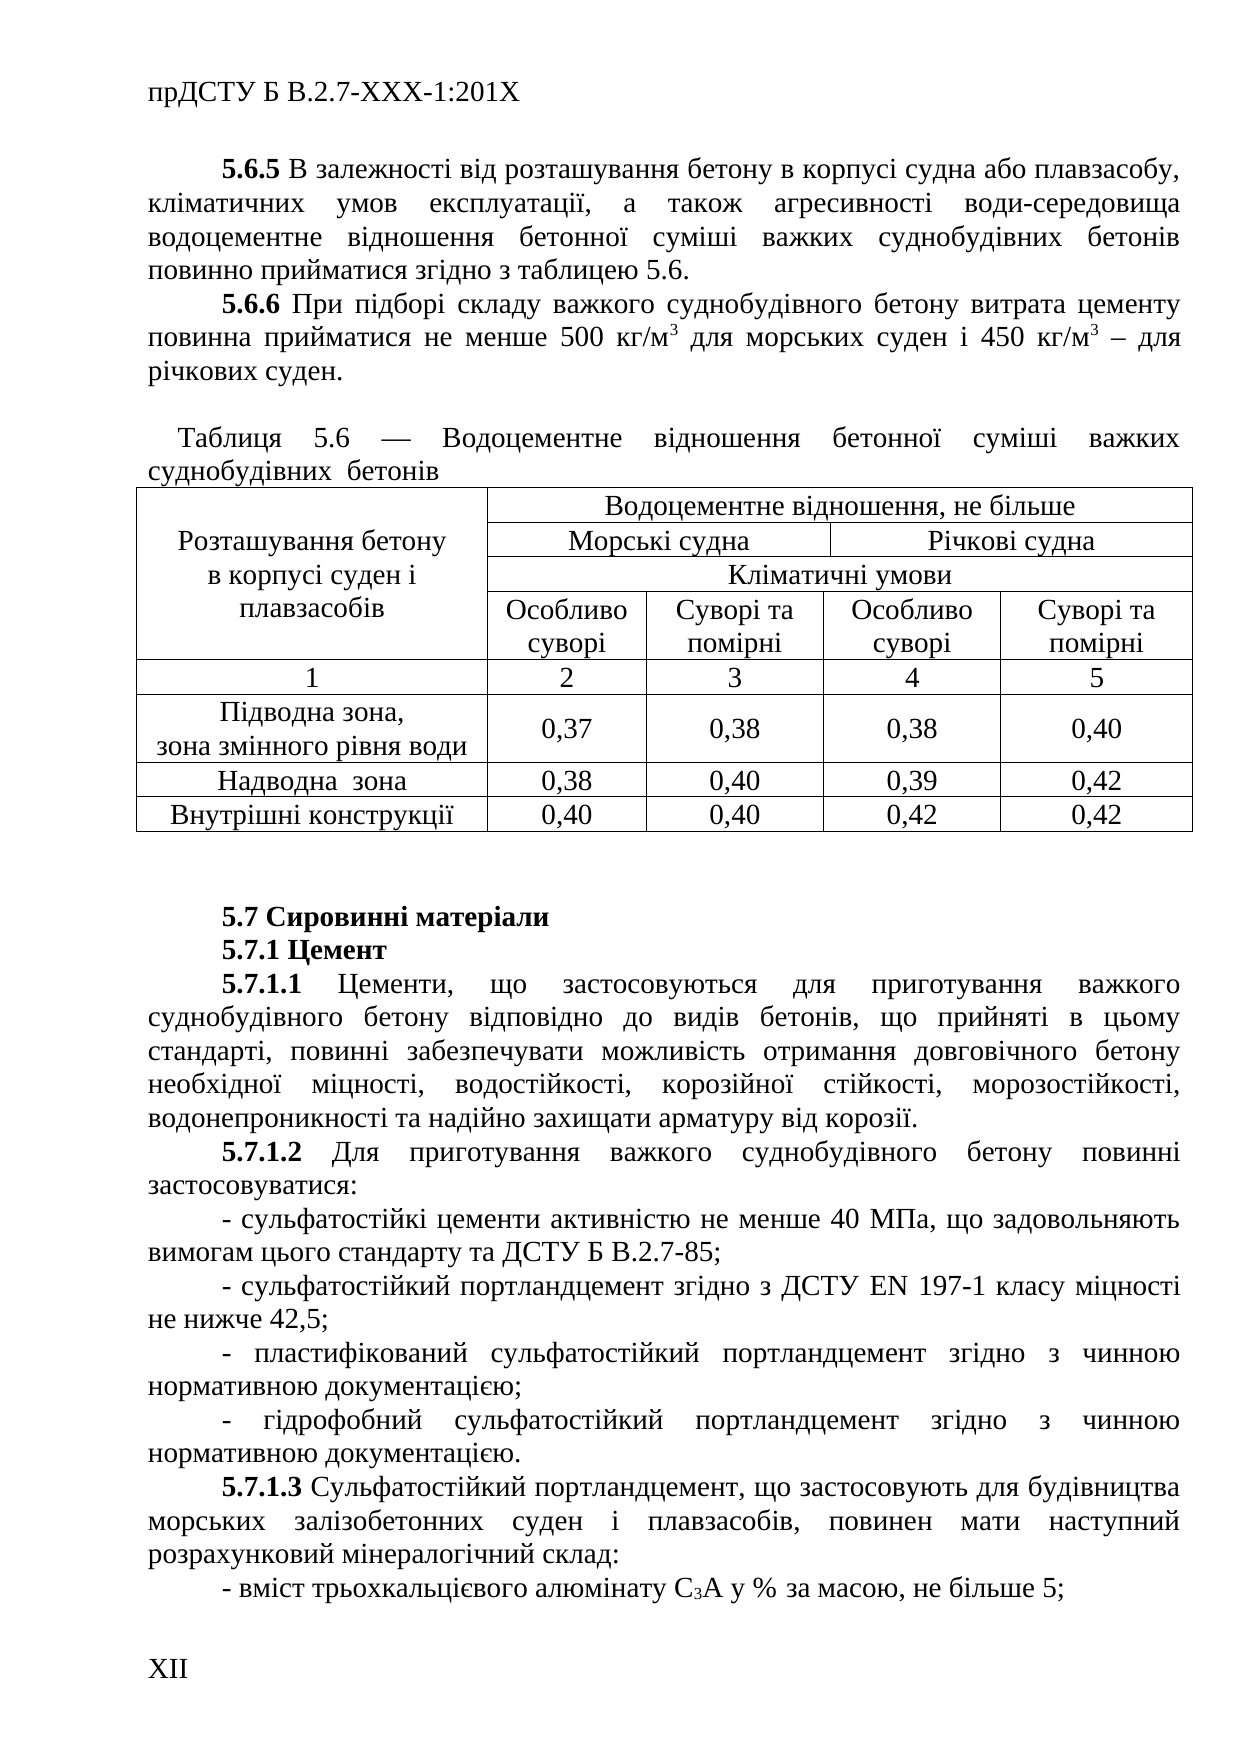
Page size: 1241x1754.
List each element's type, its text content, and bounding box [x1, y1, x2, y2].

table_cell 0,42 [824, 797, 1000, 831]
text - пластифікований сульфатостійкий портландцемент згідно з чинною нормативною документацією; [148, 1335, 1181, 1402]
table_cell Особливо суворі [488, 592, 646, 659]
text 5.7.1.1 Цементи, що застосовуються для приготування важкого суднобудівного бетону відповідно до видів бетонів, що прийняті в цьому стандарті, повинні забезпечувати можливість отримання довговічного бетону необхідної міцності, водостійкості, корозійної стійкості, морозостійкості, водонепроникності та надійно захищати арматуру від корозії. [148, 966, 1181, 1134]
table_cell 0,40 [1001, 695, 1192, 762]
table_cell Морські судна [488, 523, 830, 556]
table_cell Суворі та помірні [647, 592, 823, 659]
table_cell 0,42 [1001, 763, 1192, 796]
table_cell 0,38 [647, 695, 823, 762]
table_cell Річкові судна [831, 523, 1192, 556]
text - вміст трьохкальцієвого алюмінату С3А у % за масою, не більше 5; [148, 1570, 1181, 1603]
table_cell 0,40 [647, 763, 823, 796]
table_header Водоцементне відношення, не більше [488, 488, 1192, 522]
table_cell 0,39 [824, 763, 1000, 796]
table_cell Надводна зона [137, 763, 487, 796]
text 5.7.1.2 Для приготування важкого суднобудівного бетону повинні застосовуватися: [148, 1134, 1181, 1201]
table_cell 5 [1001, 660, 1192, 693]
table_cell 0,40 [488, 797, 646, 831]
text 5.7.1.3 Сульфатостійкий портландцемент, що застосовують для будівництва морських залізобетонних суден і плавзасобів, повинен мати наступний розрахунковий мінералогічний склад: [148, 1469, 1181, 1570]
table_cell 0,37 [488, 695, 646, 762]
text 5.6.6 При підборі складу важкого суднобудівного бетону витрата цементу повинна прийматися не менше 500 кг/м3 для морських суден і 450 кг/м3 – для річкових суден. [148, 286, 1181, 386]
text 5.7 Сировинні матеріали [148, 899, 1181, 932]
table_cell Особливо суворі [824, 592, 1000, 659]
text - сульфатостійкий портландцемент згідно з ДСТУ EN 197-1 класу міцності не нижче 42,5; [148, 1268, 1181, 1335]
table_header Розташування бетону в корпусі суден і плавзасобів [137, 488, 487, 659]
table_cell 0,38 [488, 763, 646, 796]
table_cell 1 [137, 660, 487, 693]
text 5.6.5 В залежності від розташування бетону в корпусі судна або плавзасобу, кліматичних умов експлуатації, а також агресивності води-середовища водоцементне відношення бетонної суміші важких суднобудівних бетонів повинно прийматися згідно з таблицею 5.6. [148, 152, 1181, 286]
table_cell 3 [647, 660, 823, 693]
table_cell 0,42 [1001, 797, 1192, 831]
text Таблиця 5.6 ― Водоцементне відношення бетонної суміші важких суднобудівних бетонів [148, 420, 1181, 487]
table_cell 0,38 [824, 695, 1000, 762]
text 5.7.1 Цемент [148, 932, 1181, 966]
table_cell Суворі та помірні [1001, 592, 1192, 659]
table_cell Підводна зона, зона змінного рівня води [137, 695, 487, 762]
table_cell Внутрішні конструкції [137, 797, 487, 831]
text - гідрофобний сульфатостійкий портландцемент згідно з чинною нормативною документацією. [148, 1402, 1181, 1469]
table_cell 2 [488, 660, 646, 693]
table_cell 0,40 [647, 797, 823, 831]
table_cell Кліматичні умови [488, 557, 1192, 591]
table_cell 4 [824, 660, 1000, 693]
text - сульфатостійкі цементи активністю не менше 40 МПа, що задовольняють вимогам цього стандарту та ДСТУ Б В.2.7-85; [148, 1201, 1181, 1268]
